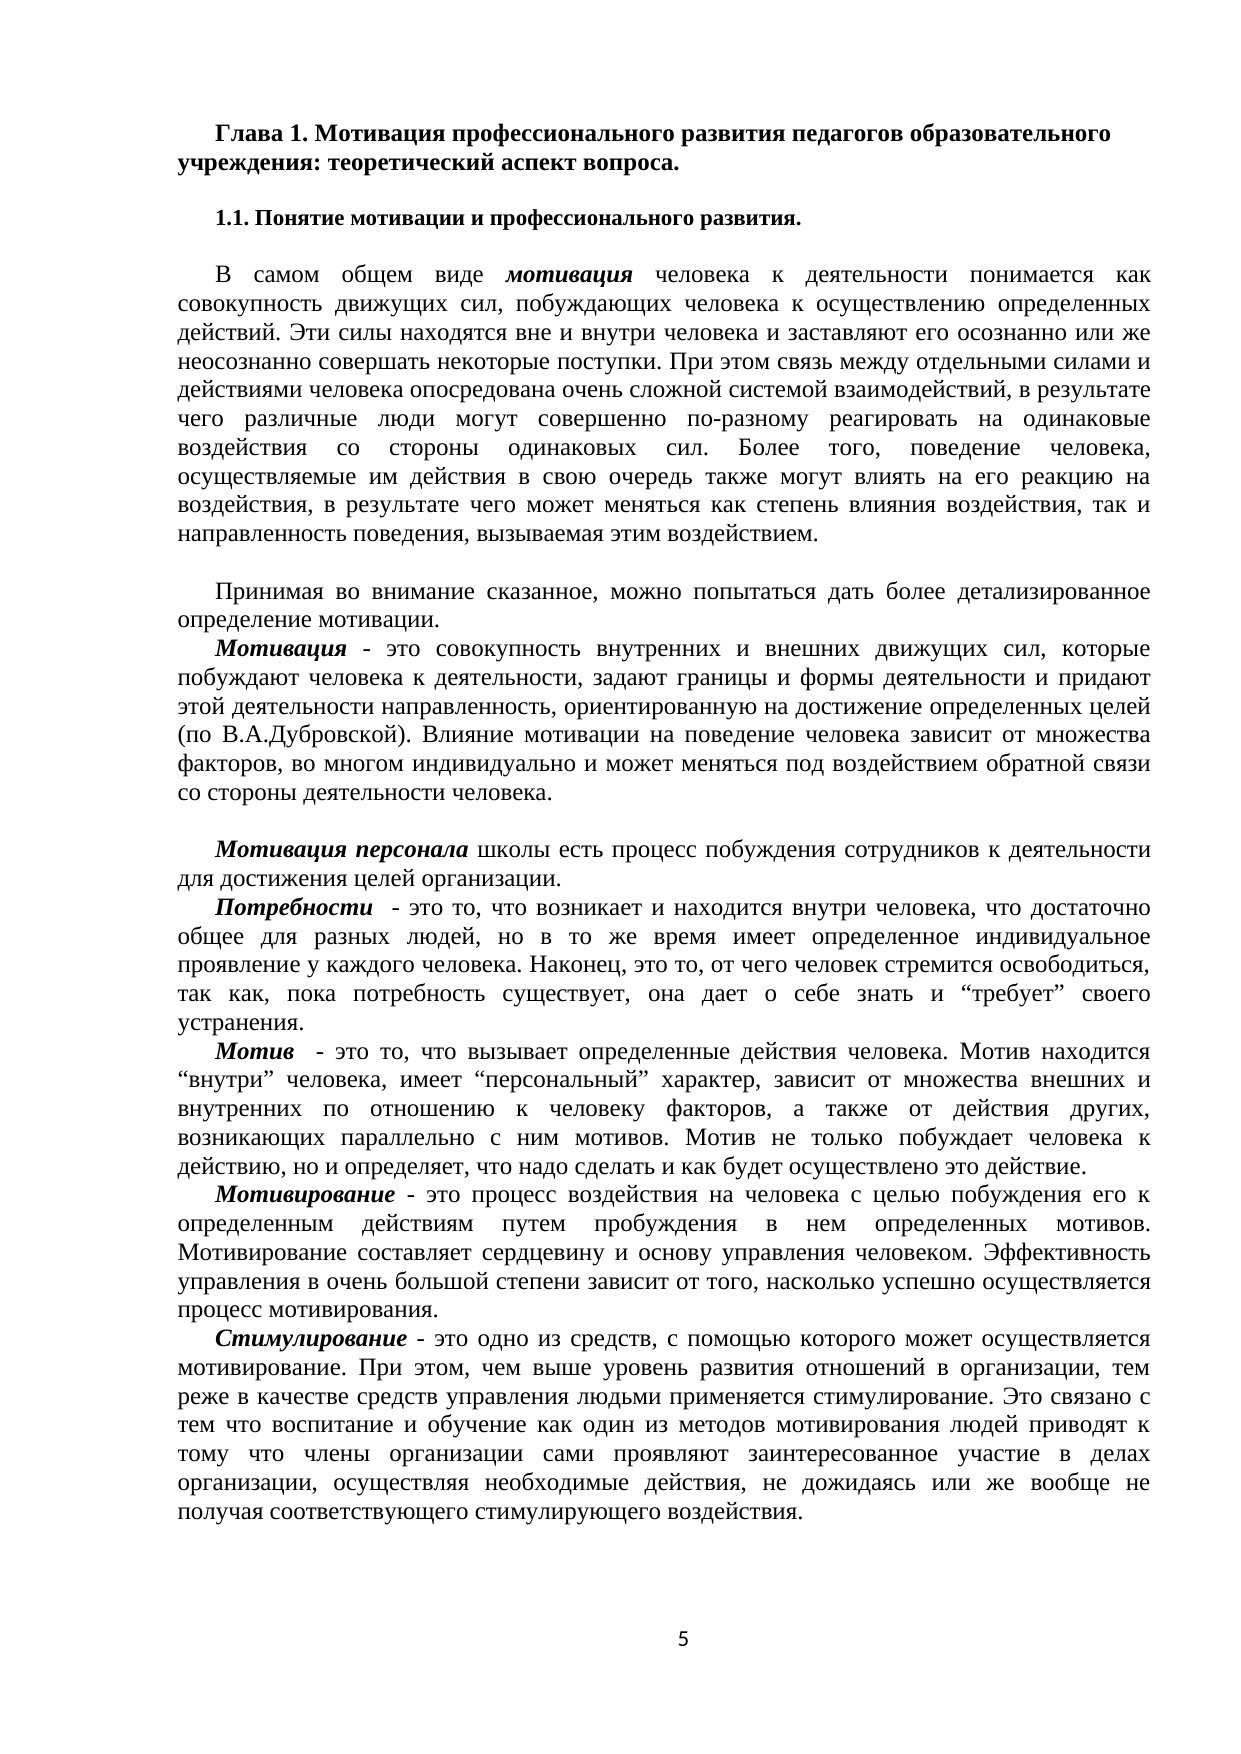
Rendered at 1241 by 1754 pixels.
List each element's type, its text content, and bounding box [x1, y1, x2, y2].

text Мотивирование - это процесс воздействия на человека с целью побуждения его к определенным действиям путем пробуждения в нем определенных мотивов. Мотивирование составляет сердцевину и основу управления человеком. Эффективность управления в очень большой степени зависит от того, насколько успешно осуществляется процесс мотивирования. [177, 1179, 1152, 1323]
text Потребности - это то, что возникает и находится внутри человека, что достаточно общее для разных людей, но в то же время имеет определенное индивидуальное проявление у каждого человека. Наконец, это то, от чего человек стремится освободиться, так как, пока потребность существует, она дает о себе знать и “требует” своего устранения. [177, 892, 1152, 1036]
text Глава 1. Мотивация профессионального развития педагогов образовательного учреждения: теоретический аспект вопроса. [177, 118, 1152, 176]
text Мотивация - это совокупность внутренних и внешних движущих сил, которые побуждают человека к деятельности, задают границы и формы деятельности и придают этой деятельности направленность, ориентированную на достижение определенных целей (по В.А.Дубровской). Влияние мотивации на поведение человека зависит от множества факторов, во многом индивидуально и может меняться под воздействием обратной связи со стороны деятельности человека. [177, 633, 1152, 806]
text Принимая во внимание сказанное, можно попытаться дать более детализированное определение мотивации. [177, 576, 1152, 633]
text Мотив - это то, что вызывает определенные действия человека. Мотив находится “внутри” человека, имеет “персональный” характер, зависит от множества внешних и внутренних по отношению к человеку факторов, а также от действия других, возникающих параллельно с ним мотивов. Мотив не только побуждает человека к действию, но и определяет, что надо сделать и как будет осуществлено это действие. [177, 1036, 1152, 1179]
text Стимулирование - это одно из средств, с помощью которого может осуществляется мотивирование. При этом, чем выше уровень развития отношений в организации, тем реже в качестве средств управления людьми применяется стимулирование. Это связано с тем что воспитание и обучение как один из методов мотивирования людей приводят к тому что члены организации сами проявляют заинтересованное участие в делах организации, осуществляя необходимые действия, не дожидаясь или же вообще не получая соответствующего стимулирующего воздействия. [177, 1323, 1152, 1524]
text Мотивация персонала школы есть процесс побуждения сотрудников к деятельности для достижения целей организации. [177, 834, 1152, 892]
text 1.1. Понятие мотивации и профессионального развития. [177, 204, 1152, 231]
text В самом общем виде мотивация человека к деятельности понимается как совокупность движущих сил, побуждающих человека к осуществлению определенных действий. Эти силы находятся вне и внутри человека и заставляют его осознанно или же неосознанно совершать некоторые поступки. При этом связь между отдельными силами и действиями человека опосредована очень сложной системой взаимодействий, в результате чего различные люди могут совершенно по-разному реагировать на одинаковые воздействия со стороны одинаковых сил. Более того, поведение человека, осуществляемые им действия в свою очередь также могут влиять на его реакцию на воздействия, в результате чего может меняться как степень влияния воздействия, так и направленность поведения, вызываемая этим воздействием. [177, 259, 1152, 547]
